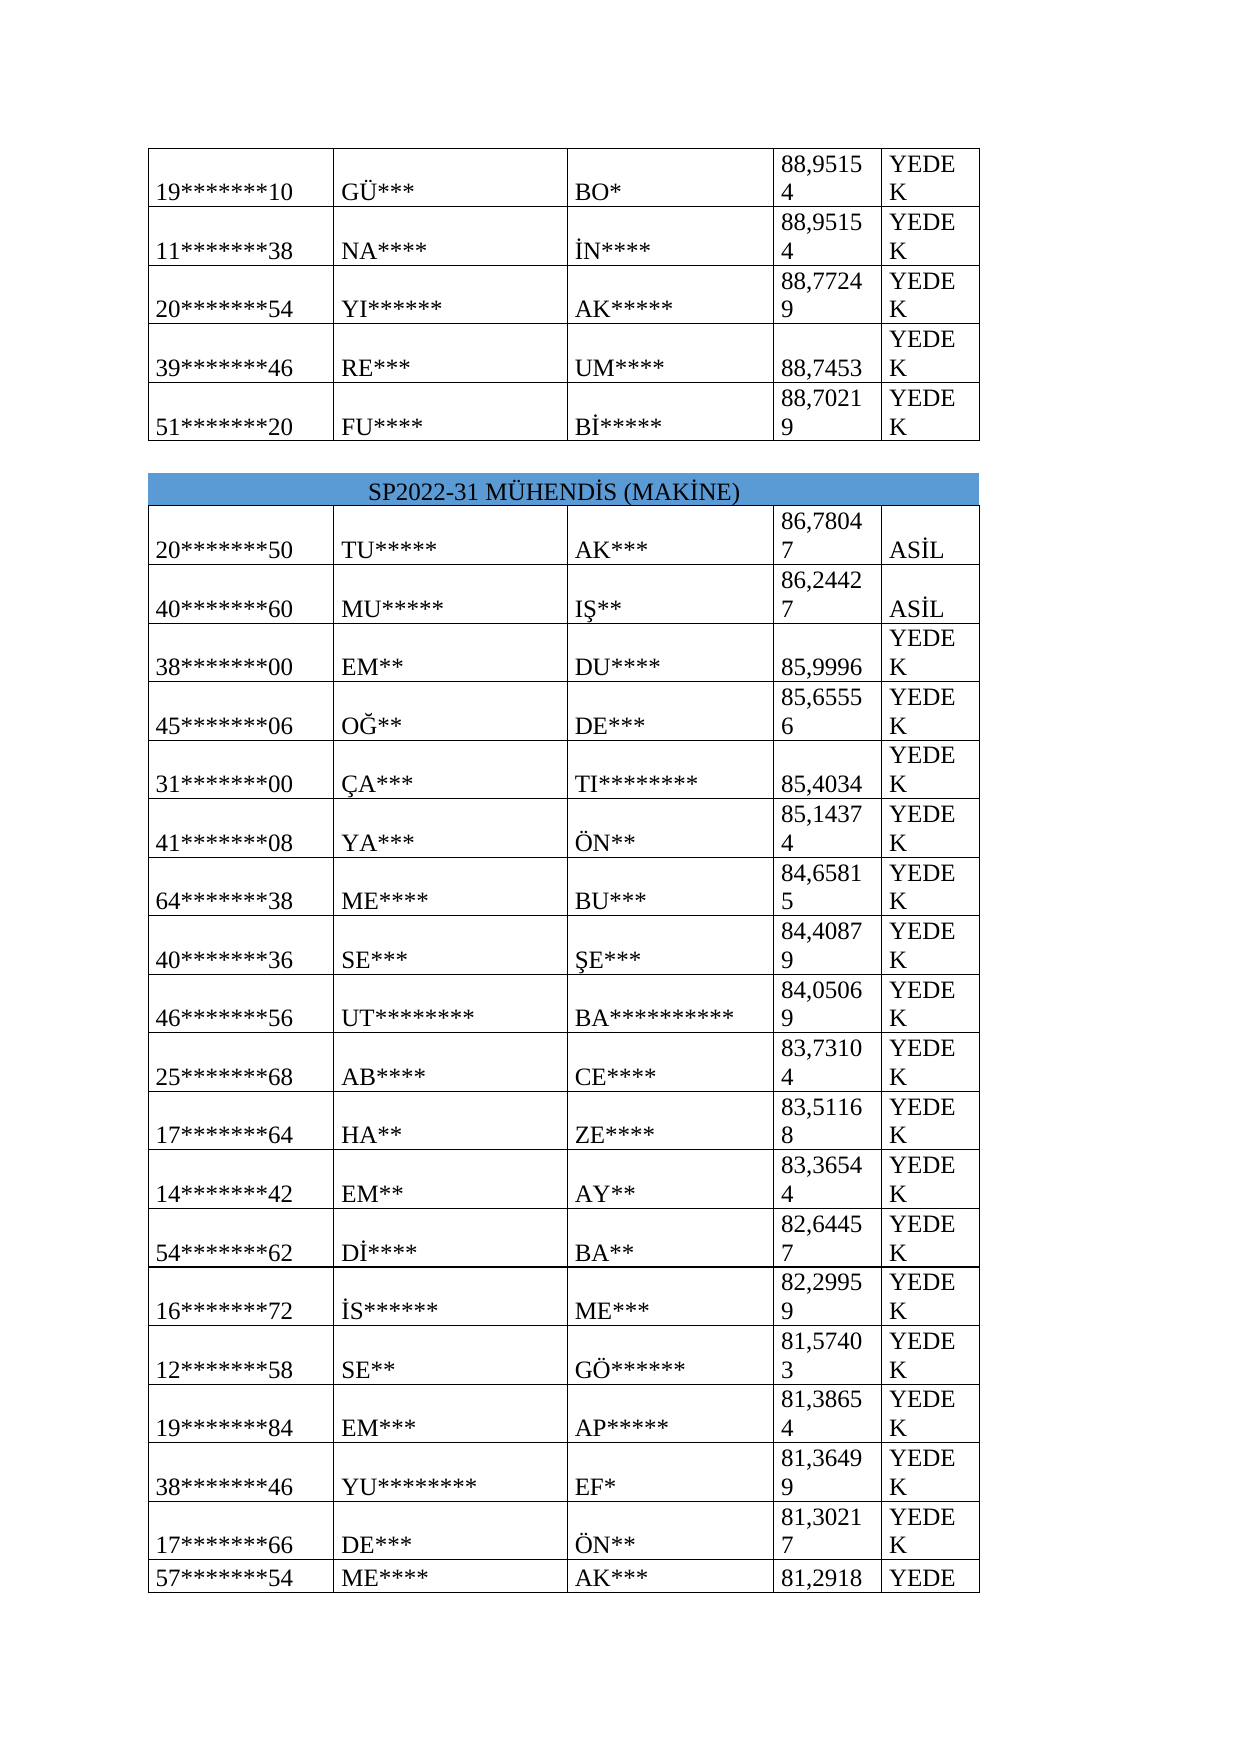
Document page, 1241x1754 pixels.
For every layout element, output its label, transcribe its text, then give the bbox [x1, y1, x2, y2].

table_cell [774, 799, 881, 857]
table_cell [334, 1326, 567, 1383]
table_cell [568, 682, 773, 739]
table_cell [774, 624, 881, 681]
table_cell 19*******10 [149, 149, 333, 206]
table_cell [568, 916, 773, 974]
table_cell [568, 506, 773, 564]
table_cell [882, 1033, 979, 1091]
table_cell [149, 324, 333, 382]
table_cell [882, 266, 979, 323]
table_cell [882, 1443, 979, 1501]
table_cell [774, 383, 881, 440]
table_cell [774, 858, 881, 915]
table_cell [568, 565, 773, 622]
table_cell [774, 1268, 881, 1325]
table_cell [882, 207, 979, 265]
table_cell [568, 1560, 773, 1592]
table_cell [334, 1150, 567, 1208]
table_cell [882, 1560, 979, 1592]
table_cell 11*******38 [149, 207, 333, 265]
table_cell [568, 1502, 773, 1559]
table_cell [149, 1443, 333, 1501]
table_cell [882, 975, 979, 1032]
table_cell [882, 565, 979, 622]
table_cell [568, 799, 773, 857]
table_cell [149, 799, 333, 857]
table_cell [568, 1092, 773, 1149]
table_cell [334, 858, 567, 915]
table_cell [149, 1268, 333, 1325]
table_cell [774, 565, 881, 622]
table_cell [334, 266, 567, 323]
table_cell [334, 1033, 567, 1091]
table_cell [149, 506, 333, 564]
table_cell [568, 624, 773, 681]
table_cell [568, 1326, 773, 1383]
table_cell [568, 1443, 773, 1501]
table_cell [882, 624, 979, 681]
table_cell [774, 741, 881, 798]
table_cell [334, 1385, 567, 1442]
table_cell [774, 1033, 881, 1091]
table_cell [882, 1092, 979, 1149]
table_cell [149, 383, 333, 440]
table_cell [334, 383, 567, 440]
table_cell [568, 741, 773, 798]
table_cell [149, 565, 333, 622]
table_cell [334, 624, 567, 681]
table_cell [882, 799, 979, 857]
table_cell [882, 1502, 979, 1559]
table_cell 88,95154 [774, 149, 881, 206]
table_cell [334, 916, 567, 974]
table_cell GÜ*** [334, 149, 567, 206]
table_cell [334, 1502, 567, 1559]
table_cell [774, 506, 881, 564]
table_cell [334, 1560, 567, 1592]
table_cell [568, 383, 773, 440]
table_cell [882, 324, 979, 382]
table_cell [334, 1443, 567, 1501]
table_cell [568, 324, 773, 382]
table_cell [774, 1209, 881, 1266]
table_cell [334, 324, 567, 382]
table_cell 88,95154 [774, 207, 881, 265]
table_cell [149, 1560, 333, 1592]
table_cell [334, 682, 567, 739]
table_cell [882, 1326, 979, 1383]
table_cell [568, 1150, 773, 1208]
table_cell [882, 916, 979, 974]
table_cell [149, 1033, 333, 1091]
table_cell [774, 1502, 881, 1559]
table_cell BO* [568, 149, 773, 206]
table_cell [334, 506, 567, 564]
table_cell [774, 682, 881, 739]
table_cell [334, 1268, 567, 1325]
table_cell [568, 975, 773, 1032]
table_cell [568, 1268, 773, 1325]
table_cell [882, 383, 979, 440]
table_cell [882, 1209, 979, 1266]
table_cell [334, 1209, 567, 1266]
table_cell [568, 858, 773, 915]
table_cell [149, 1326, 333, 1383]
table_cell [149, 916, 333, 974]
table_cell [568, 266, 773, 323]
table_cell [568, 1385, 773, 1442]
table_cell İN**** [568, 207, 773, 265]
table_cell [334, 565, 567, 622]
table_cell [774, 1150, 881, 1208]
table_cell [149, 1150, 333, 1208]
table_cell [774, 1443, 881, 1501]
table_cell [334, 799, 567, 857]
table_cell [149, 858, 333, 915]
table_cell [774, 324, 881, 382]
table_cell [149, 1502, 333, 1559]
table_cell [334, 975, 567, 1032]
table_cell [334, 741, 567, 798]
table_cell NA**** [334, 207, 567, 265]
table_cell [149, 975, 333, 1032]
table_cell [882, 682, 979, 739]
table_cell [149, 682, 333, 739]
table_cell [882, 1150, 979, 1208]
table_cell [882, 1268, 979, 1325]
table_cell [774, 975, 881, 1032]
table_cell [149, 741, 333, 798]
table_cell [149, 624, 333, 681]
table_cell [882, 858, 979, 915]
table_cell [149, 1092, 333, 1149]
table_cell YEDEK [882, 149, 979, 206]
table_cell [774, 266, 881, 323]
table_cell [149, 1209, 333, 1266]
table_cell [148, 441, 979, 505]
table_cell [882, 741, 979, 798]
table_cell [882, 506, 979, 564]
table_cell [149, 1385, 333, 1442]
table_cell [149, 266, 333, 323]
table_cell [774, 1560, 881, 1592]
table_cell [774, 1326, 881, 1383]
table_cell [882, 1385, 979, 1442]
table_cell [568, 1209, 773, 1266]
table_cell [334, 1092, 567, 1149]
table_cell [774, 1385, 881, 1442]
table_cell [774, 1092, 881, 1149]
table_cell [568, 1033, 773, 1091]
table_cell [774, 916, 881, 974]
